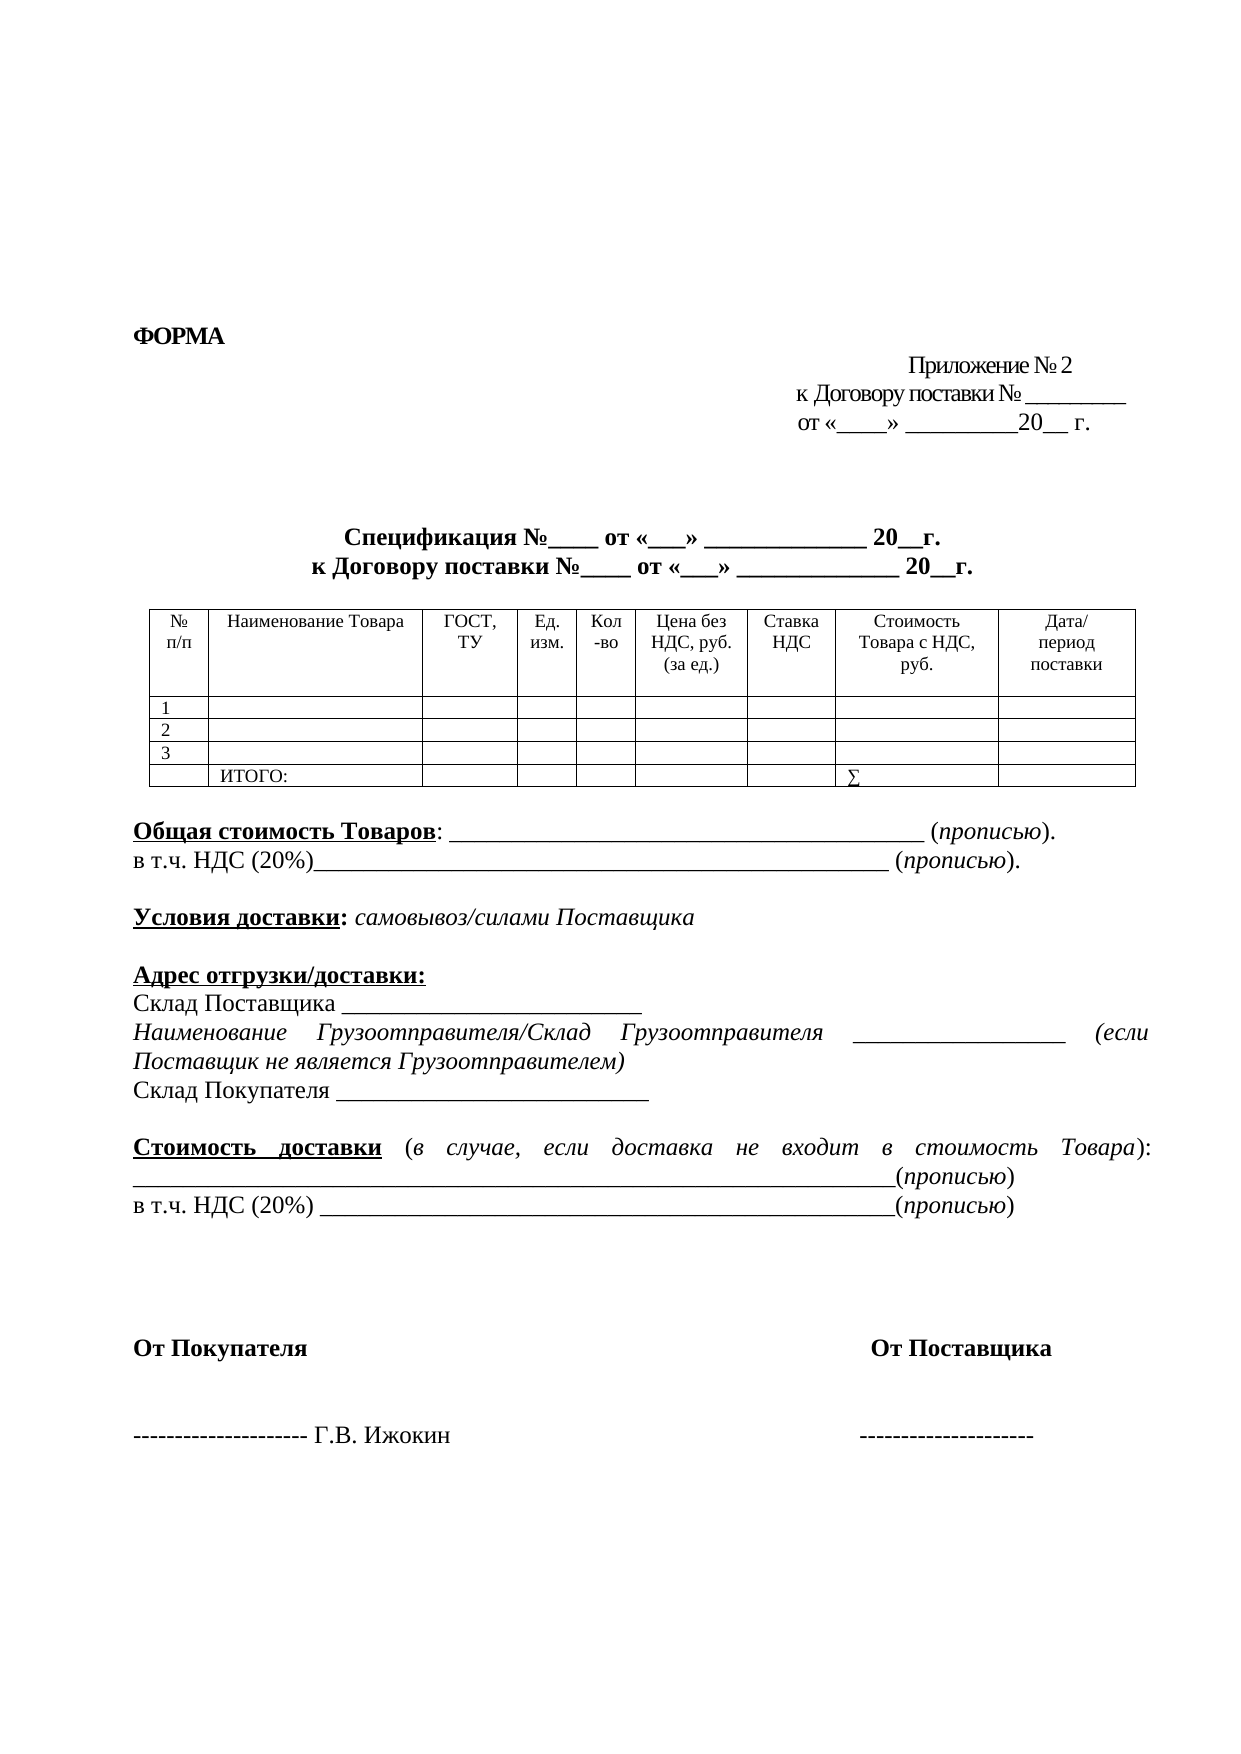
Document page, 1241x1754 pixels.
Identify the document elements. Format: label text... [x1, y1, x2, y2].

table_header Ед. изм. [518, 610, 576, 696]
table_cell [999, 719, 1135, 741]
text Стоимость доставки (в случае, если доставка не входит в стоимость Товара): _____________________________________________________________(прописью) [133, 1132, 1152, 1190]
table_cell [423, 719, 517, 741]
table_cell [411, 742, 422, 763]
table_cell [636, 765, 747, 786]
table_cell [577, 742, 635, 763]
table_cell [748, 765, 835, 786]
table_cell 2 [150, 719, 208, 741]
table_cell [577, 765, 635, 786]
text --------------------- Г.В. Ижокин --------------------- [133, 1420, 1139, 1448]
table_cell [836, 697, 998, 718]
table_cell [836, 742, 998, 763]
table_cell [636, 697, 747, 718]
table_cell [423, 742, 517, 763]
table_cell [836, 719, 998, 741]
text к Договору поставки № _________ [133, 378, 1152, 407]
text в т.ч. НДС (20%)______________________________________________ (прописью). [133, 845, 1152, 873]
table_cell [209, 697, 220, 718]
table_cell [518, 765, 576, 786]
table_cell [999, 765, 1135, 786]
table_header Дата/ период поставки [999, 610, 1135, 696]
text ФОРМА [133, 321, 1152, 350]
table_cell [518, 719, 576, 741]
table_cell [423, 697, 517, 718]
text От Покупателя От Поставщика [133, 1333, 1139, 1362]
table_cell ∑ [836, 765, 998, 786]
text к Договору поставки №____ от «___» _____________ 20__г. [133, 551, 1152, 580]
table_cell [209, 719, 220, 741]
table_cell [748, 742, 835, 763]
table_cell [150, 765, 208, 786]
text Условия доставки: самовывоз/силами Поставщика [133, 902, 1152, 931]
text Приложение № 2 [768, 350, 1152, 378]
text в т.ч. НДС (20%) ______________________________________________(прописью) [133, 1190, 1152, 1218]
table_cell [411, 697, 422, 718]
table_header № п/п [150, 610, 208, 696]
text Склад Покупателя _________________________ [133, 1075, 1152, 1103]
table_header ГОСТ, ТУ [423, 610, 517, 696]
table_cell [636, 742, 747, 763]
table_cell [636, 719, 747, 741]
table_cell [577, 697, 635, 718]
table_header Стоимость Товара с НДС, руб. [836, 610, 998, 696]
table_cell [518, 742, 576, 763]
table_cell [577, 719, 635, 741]
table_cell 3 [150, 742, 208, 763]
table_cell 1 [150, 697, 208, 718]
table_cell [748, 697, 835, 718]
text Наименование Грузоотправителя/Склад Грузоотправителя _________________ (если Поставщик не является Грузоотправителем) [133, 1017, 1152, 1075]
table_header Цена без НДС, руб. (за ед.) [636, 610, 747, 696]
table_header Ставка НДС [748, 610, 835, 696]
table_cell [209, 742, 220, 763]
table_header Кол-во [577, 610, 635, 696]
text Склад Поставщика ________________________ [133, 988, 1152, 1017]
table_cell [748, 719, 835, 741]
text Общая стоимость Товаров: ______________________________________ (прописью). [133, 816, 1152, 845]
table_header Наименование Товара [209, 610, 422, 696]
text от «____» _________20__ г. [768, 407, 1152, 436]
table_cell [411, 719, 422, 741]
table_cell [999, 697, 1135, 718]
table_cell [999, 742, 1135, 763]
table_cell [518, 697, 576, 718]
text Спецификация №____ от «___» _____________ 20__г. [133, 522, 1152, 551]
table_cell [423, 765, 517, 786]
text Адрес отгрузки/доставки: [133, 960, 1152, 988]
